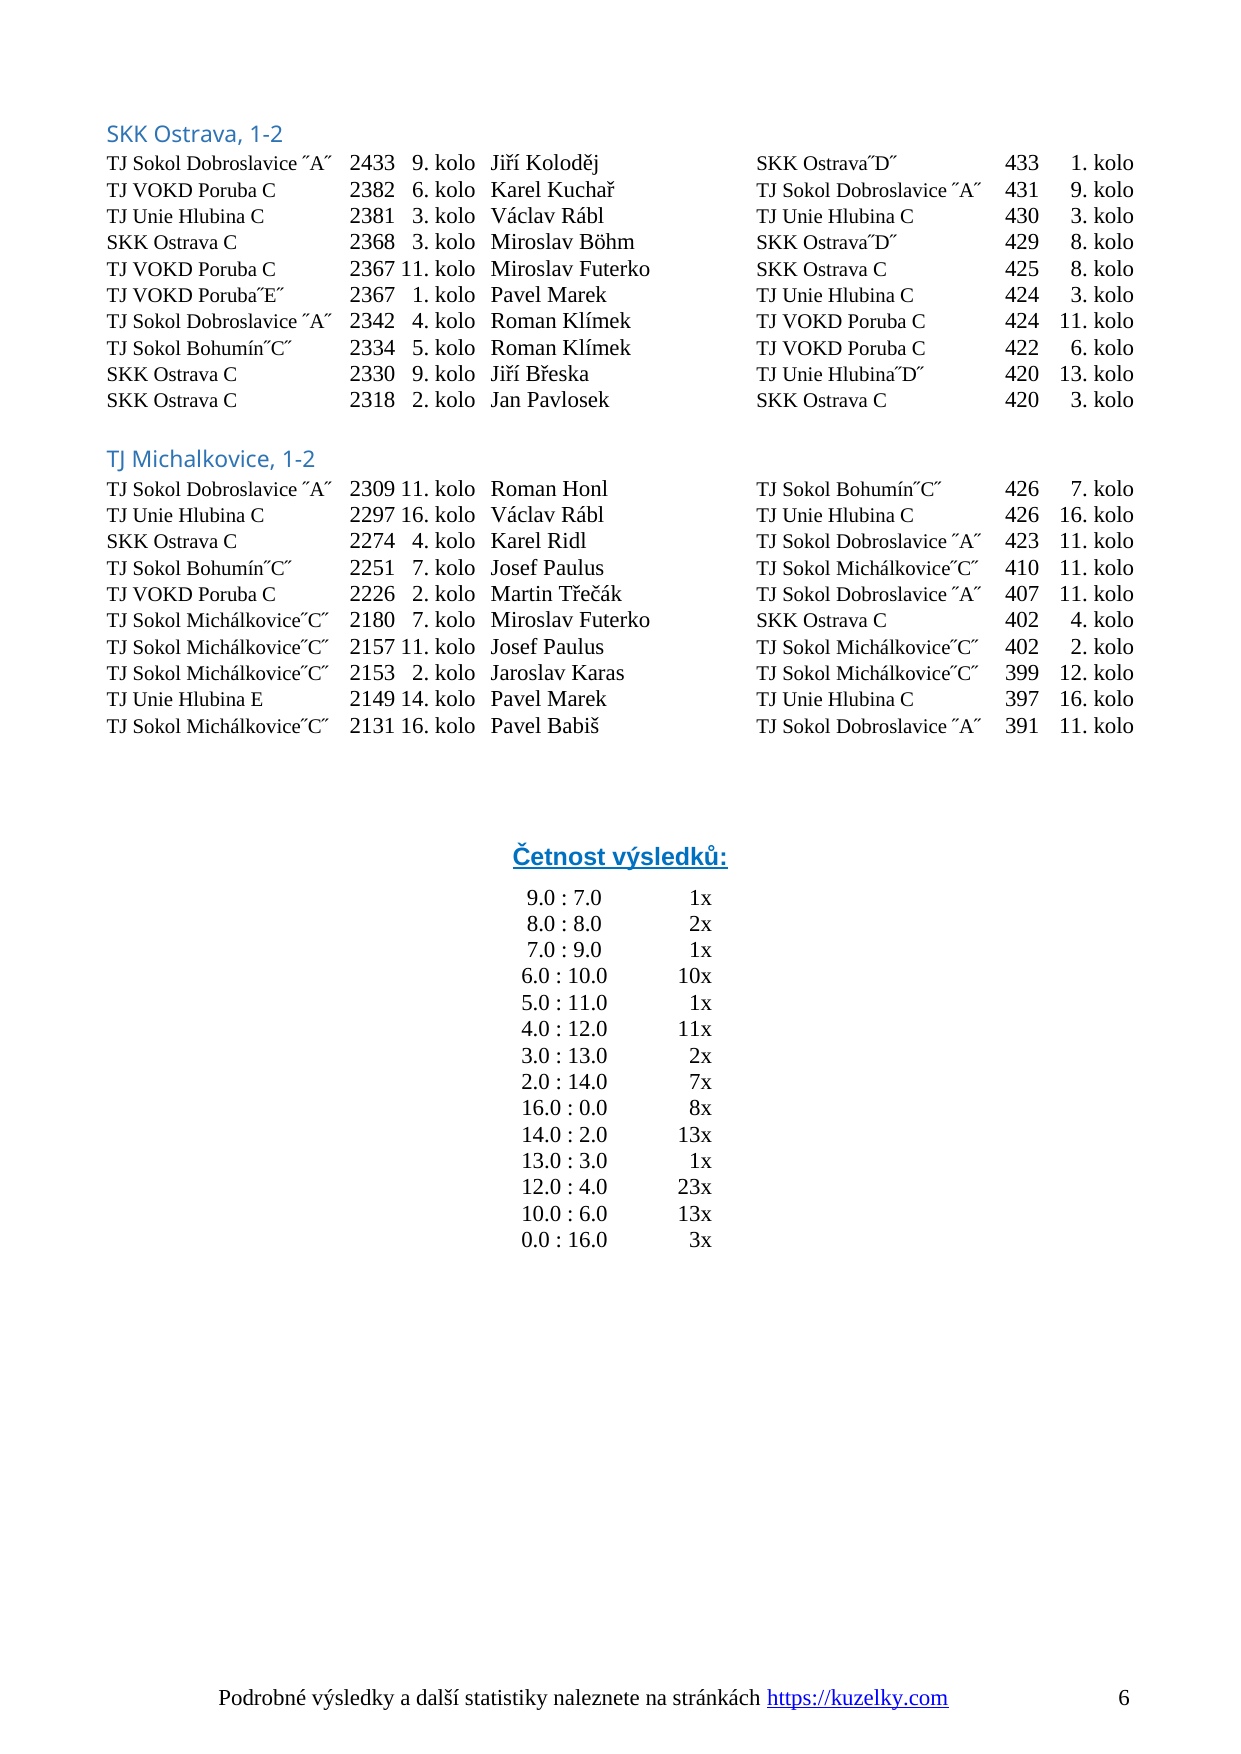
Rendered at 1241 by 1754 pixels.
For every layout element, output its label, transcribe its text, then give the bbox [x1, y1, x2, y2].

text 14.0 : 2.0 13x [106, 1121, 1134, 1147]
text 13.0 : 3.0 1x [106, 1147, 1134, 1173]
text TJ VOKD Poruba C 2226 2. kolo Martin Třečák TJ Sokol Dobroslavice ˝A˝ 407 11. kolo [106, 580, 1134, 606]
text 5.0 : 11.0 1x [106, 989, 1134, 1015]
text TJ Sokol Michálkovice˝C˝ 2153 2. kolo Jaroslav Karas TJ Sokol Michálkovice˝C˝ 399 12. kolo [106, 659, 1134, 686]
subtitle SKK Ostrava, 1-2 [106, 118, 1134, 149]
text TJ Unie Hlubina C 2381 3. kolo Václav Rábl TJ Unie Hlubina C 430 3. kolo [106, 202, 1134, 228]
text TJ Sokol Dobroslavice ˝A˝ 2342 4. kolo Roman Klímek TJ VOKD Poruba C 424 11. kolo [106, 307, 1134, 334]
text 0.0 : 16.0 3x [106, 1226, 1134, 1252]
text TJ Sokol Dobroslavice ˝A˝ 2309 11. kolo Roman Honl TJ Sokol Bohumín˝C˝ 426 7. kolo [106, 475, 1134, 501]
text 3.0 : 13.0 2x [106, 1042, 1134, 1068]
text 7.0 : 9.0 1x [106, 936, 1134, 963]
text 8.0 : 8.0 2x [106, 910, 1134, 936]
text SKK Ostrava C 2318 2. kolo Jan Pavlosek SKK Ostrava C 420 3. kolo [106, 387, 1134, 413]
text TJ Sokol Bohumín˝C˝ 2251 7. kolo Josef Paulus TJ Sokol Michálkovice˝C˝ 410 11. kolo [106, 554, 1134, 580]
text TJ Sokol Dobroslavice ˝A˝ 2433 9. kolo Jiří Koloděj SKK Ostrava˝D˝ 433 1. kolo [106, 149, 1134, 176]
text TJ VOKD Poruba˝E˝ 2367 1. kolo Pavel Marek TJ Unie Hlubina C 424 3. kolo [106, 281, 1134, 307]
text 6.0 : 10.0 10x [106, 963, 1134, 989]
text Četnost výsledků: [94, 842, 1145, 871]
text TJ Unie Hlubina C 2297 16. kolo Václav Rábl TJ Unie Hlubina C 426 16. kolo [106, 501, 1134, 527]
text 2.0 : 14.0 7x [106, 1068, 1134, 1094]
text TJ Sokol Michálkovice˝C˝ 2157 11. kolo Josef Paulus TJ Sokol Michálkovice˝C˝ 402 2. kolo [106, 633, 1134, 659]
text TJ Sokol Michálkovice˝C˝ 2131 16. kolo Pavel Babiš TJ Sokol Dobroslavice ˝A˝ 391 11. kolo [106, 712, 1134, 738]
text 10.0 : 6.0 13x [106, 1200, 1134, 1226]
text 16.0 : 0.0 8x [106, 1094, 1134, 1121]
text TJ Sokol Michálkovice˝C˝ 2180 7. kolo Miroslav Futerko SKK Ostrava C 402 4. kolo [106, 606, 1134, 633]
text 12.0 : 4.0 23x [106, 1173, 1134, 1200]
text SKK Ostrava C 2274 4. kolo Karel Ridl TJ Sokol Dobroslavice ˝A˝ 423 11. kolo [106, 527, 1134, 554]
text TJ VOKD Poruba C 2367 11. kolo Miroslav Futerko SKK Ostrava C 425 8. kolo [106, 255, 1134, 281]
text 9.0 : 7.0 1x [106, 883, 1134, 910]
subtitle TJ Michalkovice, 1-2 [106, 443, 1134, 475]
text TJ Sokol Bohumín˝C˝ 2334 5. kolo Roman Klímek TJ VOKD Poruba C 422 6. kolo [106, 334, 1134, 360]
text SKK Ostrava C 2368 3. kolo Miroslav Böhm SKK Ostrava˝D˝ 429 8. kolo [106, 228, 1134, 255]
text TJ VOKD Poruba C 2382 6. kolo Karel Kuchař TJ Sokol Dobroslavice ˝A˝ 431 9. kolo [106, 176, 1134, 202]
text TJ Unie Hlubina E 2149 14. kolo Pavel Marek TJ Unie Hlubina C 397 16. kolo [106, 686, 1134, 712]
text SKK Ostrava C 2330 9. kolo Jiří Břeska TJ Unie Hlubina˝D˝ 420 13. kolo [106, 360, 1134, 387]
text 4.0 : 12.0 11x [106, 1015, 1134, 1042]
